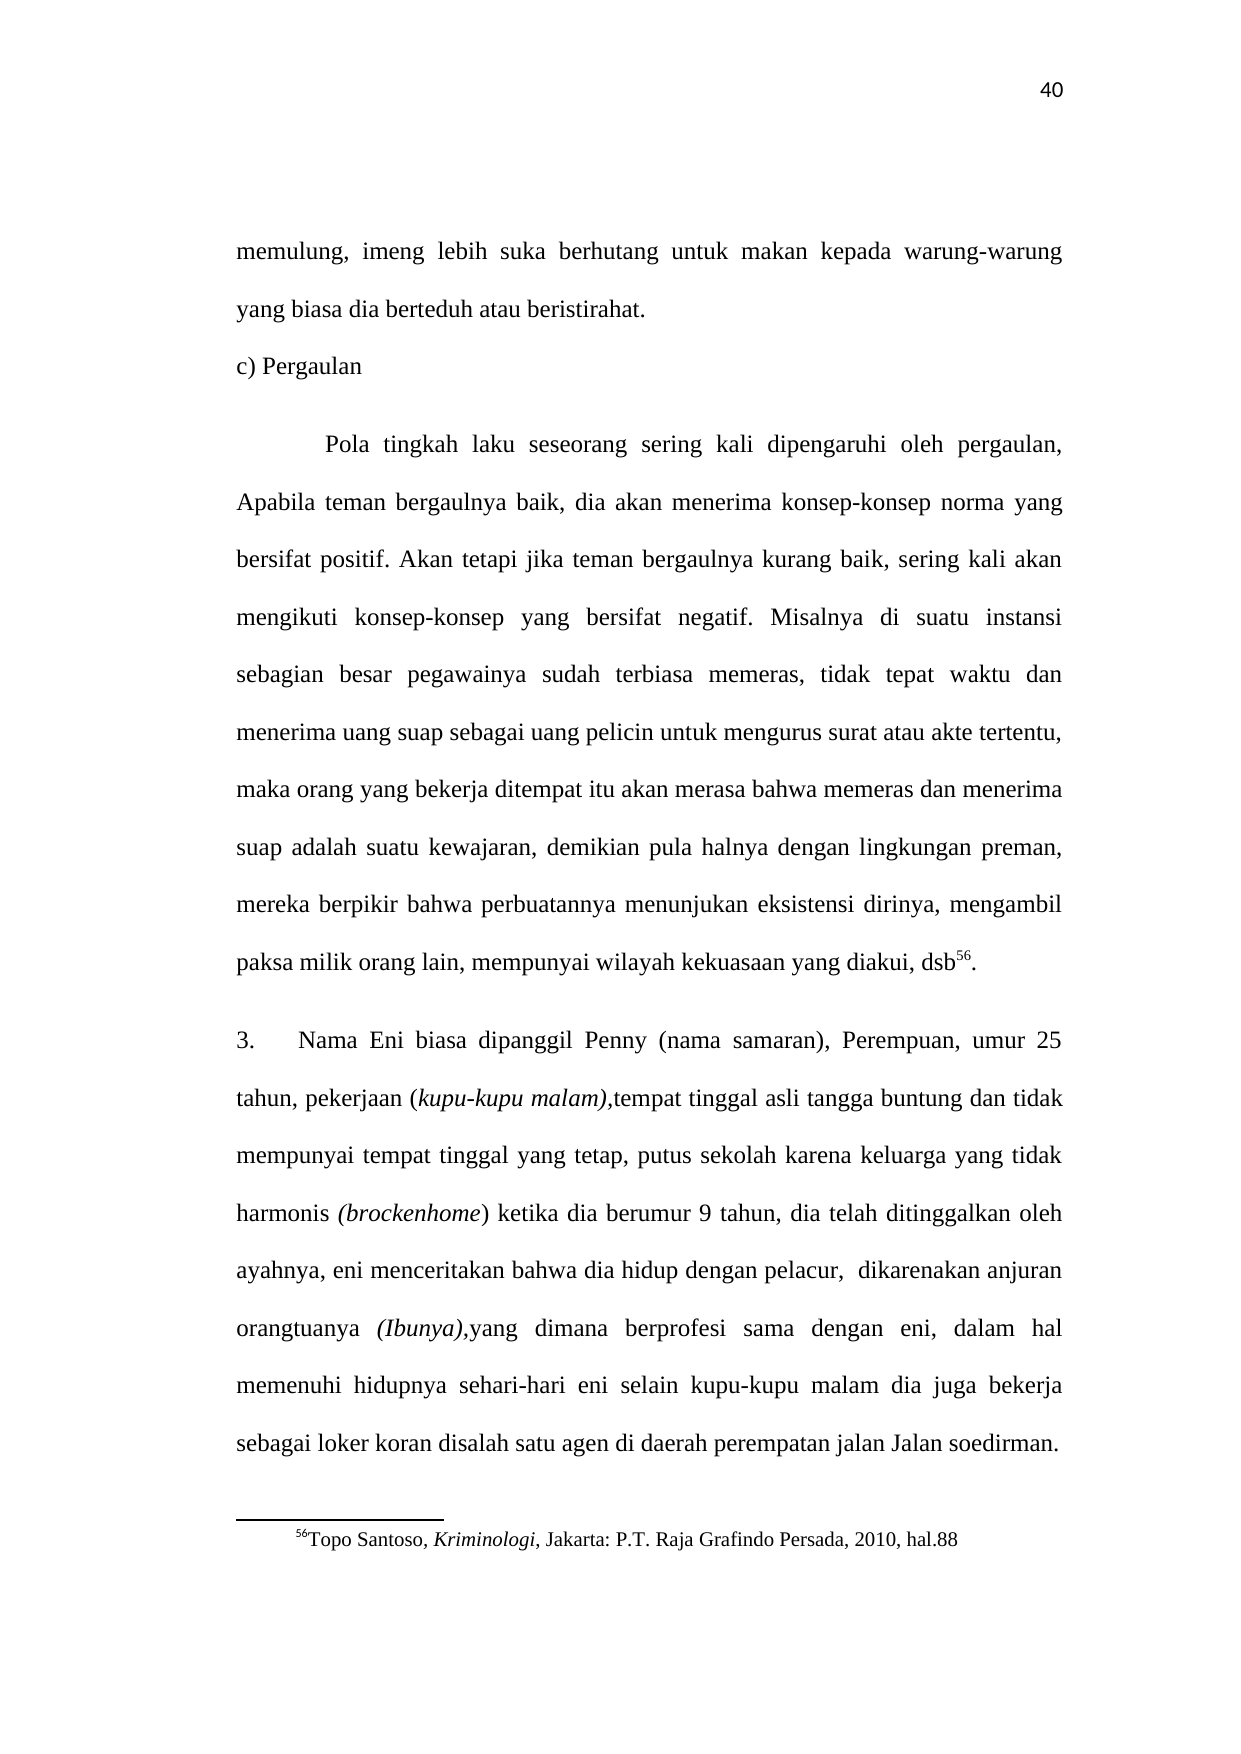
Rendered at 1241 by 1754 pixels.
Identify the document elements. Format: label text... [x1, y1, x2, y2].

text 3. Nama Eni biasa dipanggil Penny (nama samaran), Perempuan, umur 25 tahun, pekerjaan (kupu-kupu malam),tempat tinggal asli tangga buntung dan tidak mempunyai tempat tinggal yang tetap, putus sekolah karena keluarga yang tidak harmonis (brockenhome) ketika dia berumur 9 tahun, dia telah ditinggalkan oleh ayahnya, eni menceritakan bahwa dia hidup dengan pelacur, dikarenakan anjuran orangtuanya (Ibunya),yang dimana berprofesi sama dengan eni, dalam hal memenuhi hidupnya sehari-hari eni selain kupu-kupu malam dia juga bekerja sebagai loker koran disalah satu agen di daerah perempatan jalan Jalan soedirman. [236, 1025, 1063, 1457]
text c) Pergaulan [236, 351, 1063, 380]
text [236, 236, 1063, 322]
text Pola tingkah laku seseorang sering kali dipengaruhi oleh pergaulan, Apabila teman bergaulnya baik, dia akan menerima konsep-konsep norma yang bersifat positif. Akan tetapi jika teman bergaulnya kurang baik, sering kali akan mengikuti konsep-konsep yang bersifat negatif. Misalnya di suatu instansi sebagian besar pegawainya sudah terbiasa memeras, tidak tepat waktu dan menerima uang suap sebagai uang pelicin untuk mengurus surat atau akte tertentu, maka orang yang bekerja ditempat itu akan merasa bahwa memeras dan menerima suap adalah suatu kewajaran, demikian pula halnya dengan lingkungan preman, mereka berpikir bahwa perbuatannya menunjukan eksistensi dirinya, mengambil paksa milik orang lain, mempunyai wilayah kekuasaan yang diakui, dsb. [236, 429, 1063, 976]
